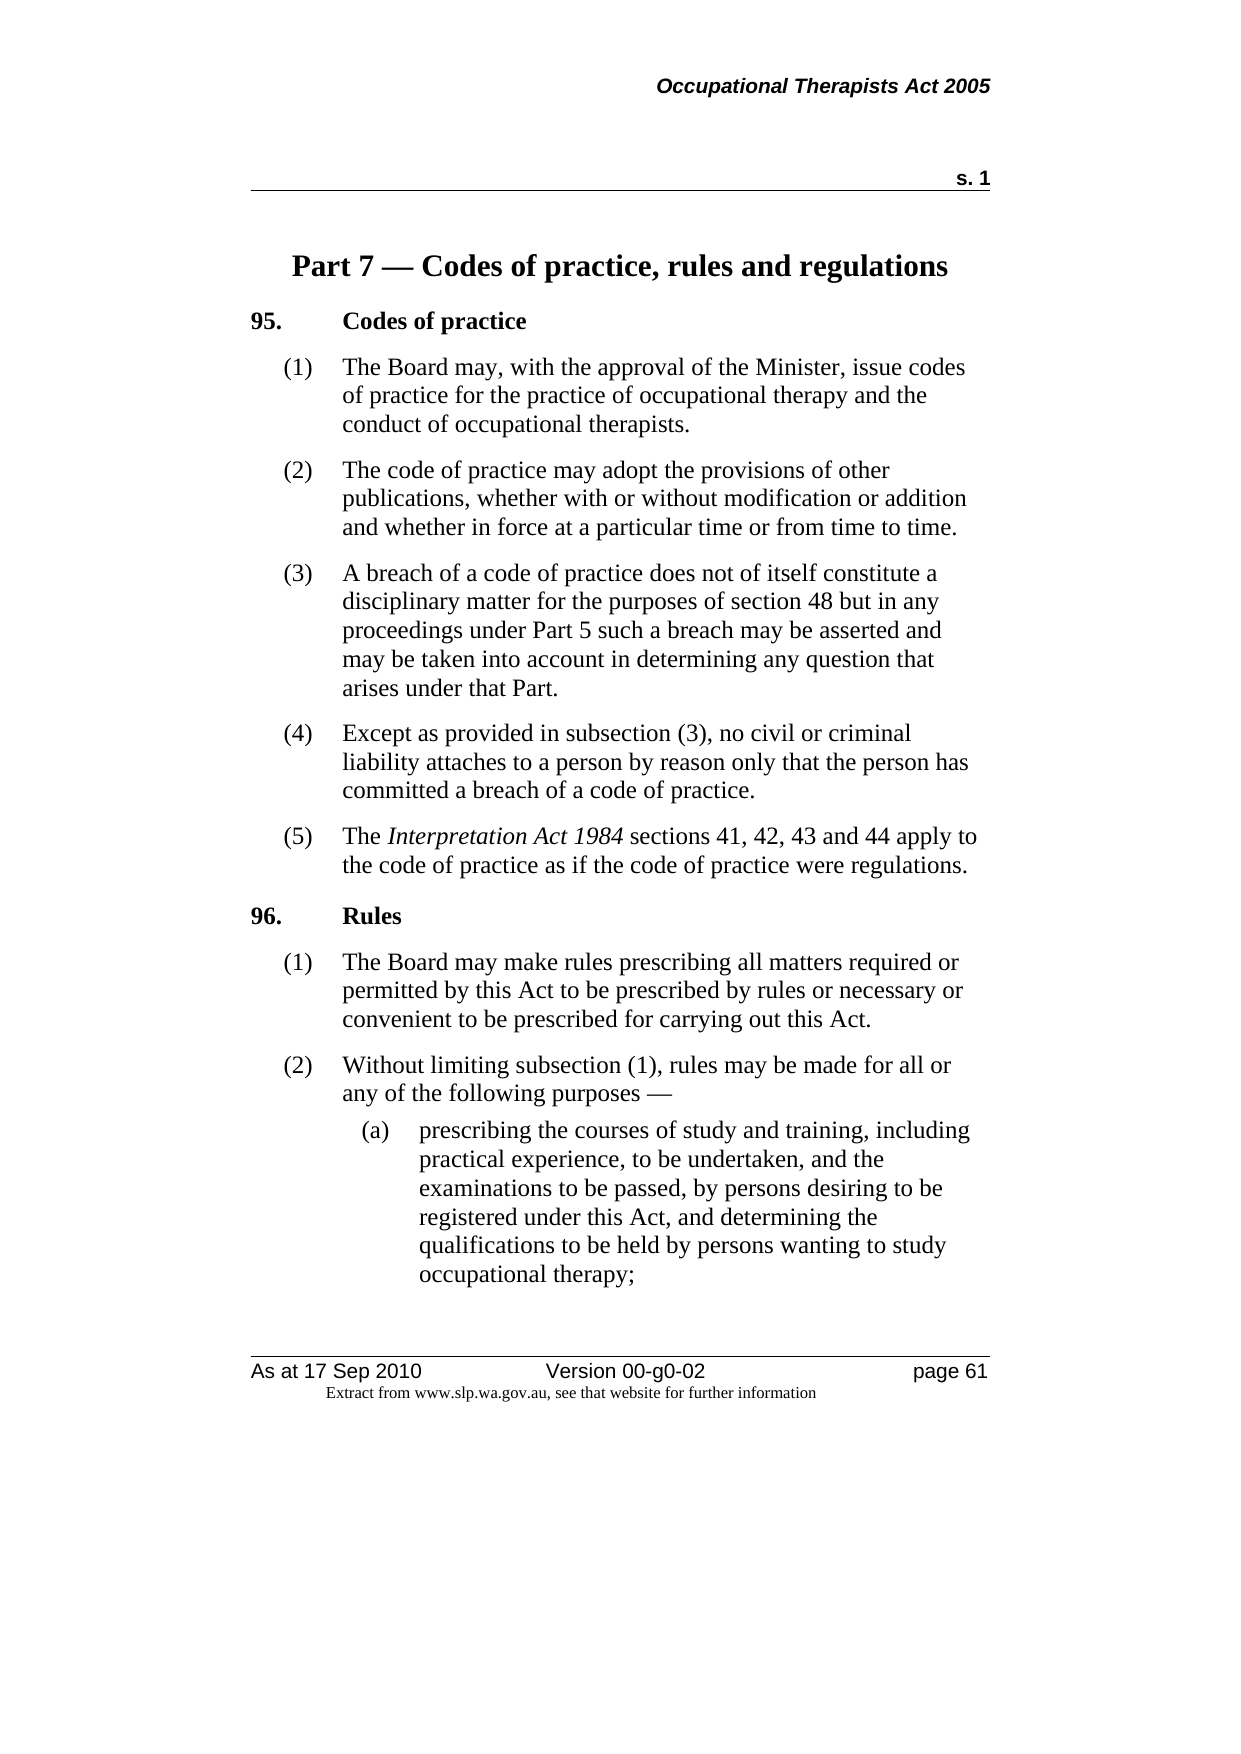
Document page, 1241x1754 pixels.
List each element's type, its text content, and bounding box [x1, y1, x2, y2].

text (2) Without limiting subsection (1), rules may be made for all or any of the following purposes — [251, 1050, 990, 1107]
subtitle 96. Rules [251, 901, 990, 930]
text (3) A breach of a code of practice does not of itself constitute a disciplinary matter for the purposes of section 48 but in any proceedings under Part 5 such a breach may be asserted and may be taken into account in determining any question that arises under that Part. [251, 558, 990, 701]
text (2) The code of practice may adopt the provisions of other publications, whether with or without modification or addition and whether in force at a particular time or from time to time. [251, 455, 990, 541]
text (5) The Interpretation Act 1984 sections 41, 42, 43 and 44 apply to the code of practice as if the code of practice were regulations. [251, 821, 990, 878]
text (1) The Board may, with the approval of the Minister, issue codes of practice for the practice of occupational therapy and the conduct of occupational therapists. [251, 352, 990, 438]
text (4) Except as provided in subsection (3), no civil or criminal liability attaches to a person by reason only that the person has committed a breach of a code of practice. [251, 718, 990, 804]
subtitle 95. Codes of practice [251, 306, 990, 335]
text (1) The Board may make rules prescribing all matters required or permitted by this Act to be prescribed by rules or necessary or convenient to be prescribed for carrying out this Act. [251, 947, 990, 1033]
text (a) prescribing the courses of study and training, including practical experience, to be undertaken, and the examinations to be passed, by persons desiring to be registered under this Act, and determining the qualifications to be held by persons wanting to study occupational therapy; [251, 1116, 990, 1288]
subtitle Part 7 — Codes of practice, rules and regulations [251, 247, 990, 283]
